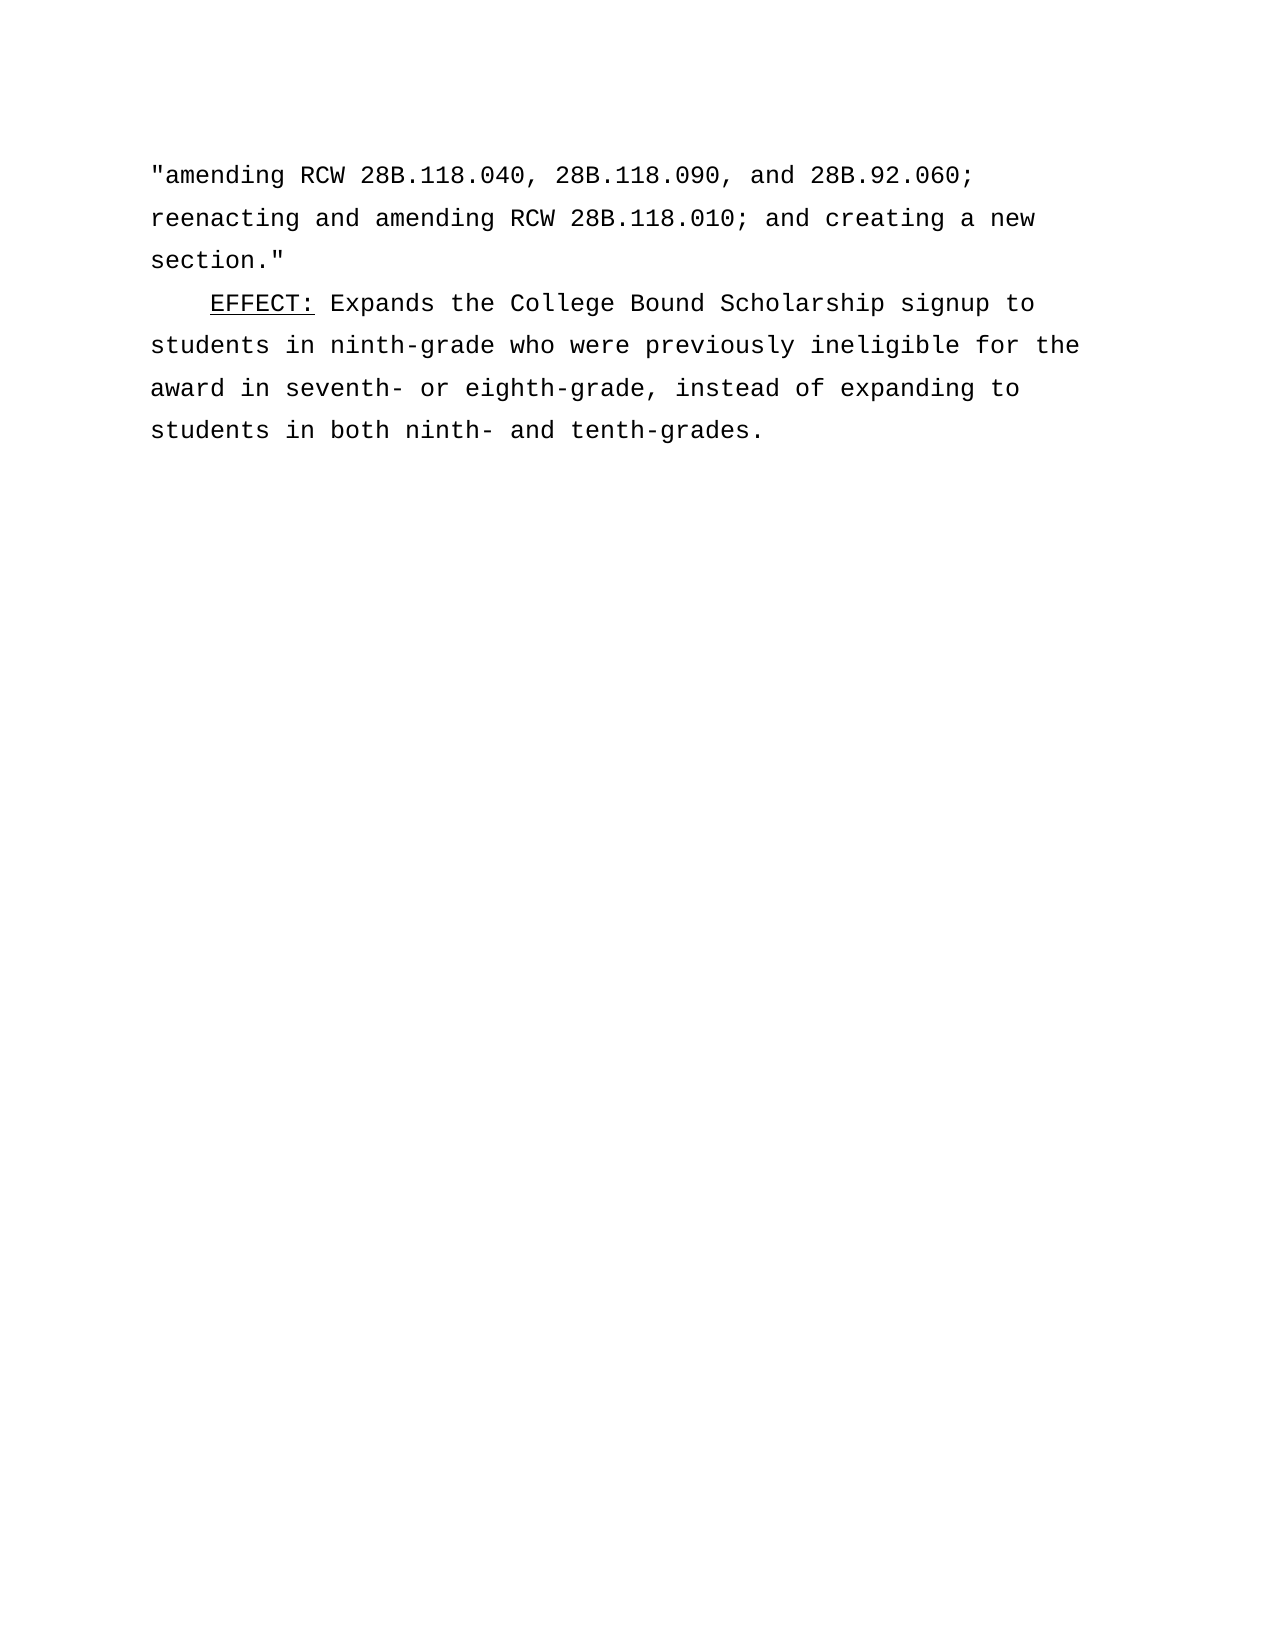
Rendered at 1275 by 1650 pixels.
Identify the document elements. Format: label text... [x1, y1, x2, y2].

text EFFECT: Expands the College Bound Scholarship signup to students in ninth-grade who were previously ineligible for the award in seventh- or eighth-grade, instead of expanding to students in both ninth- and tenth-grades. [150, 277, 1125, 447]
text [150, 150, 1125, 277]
